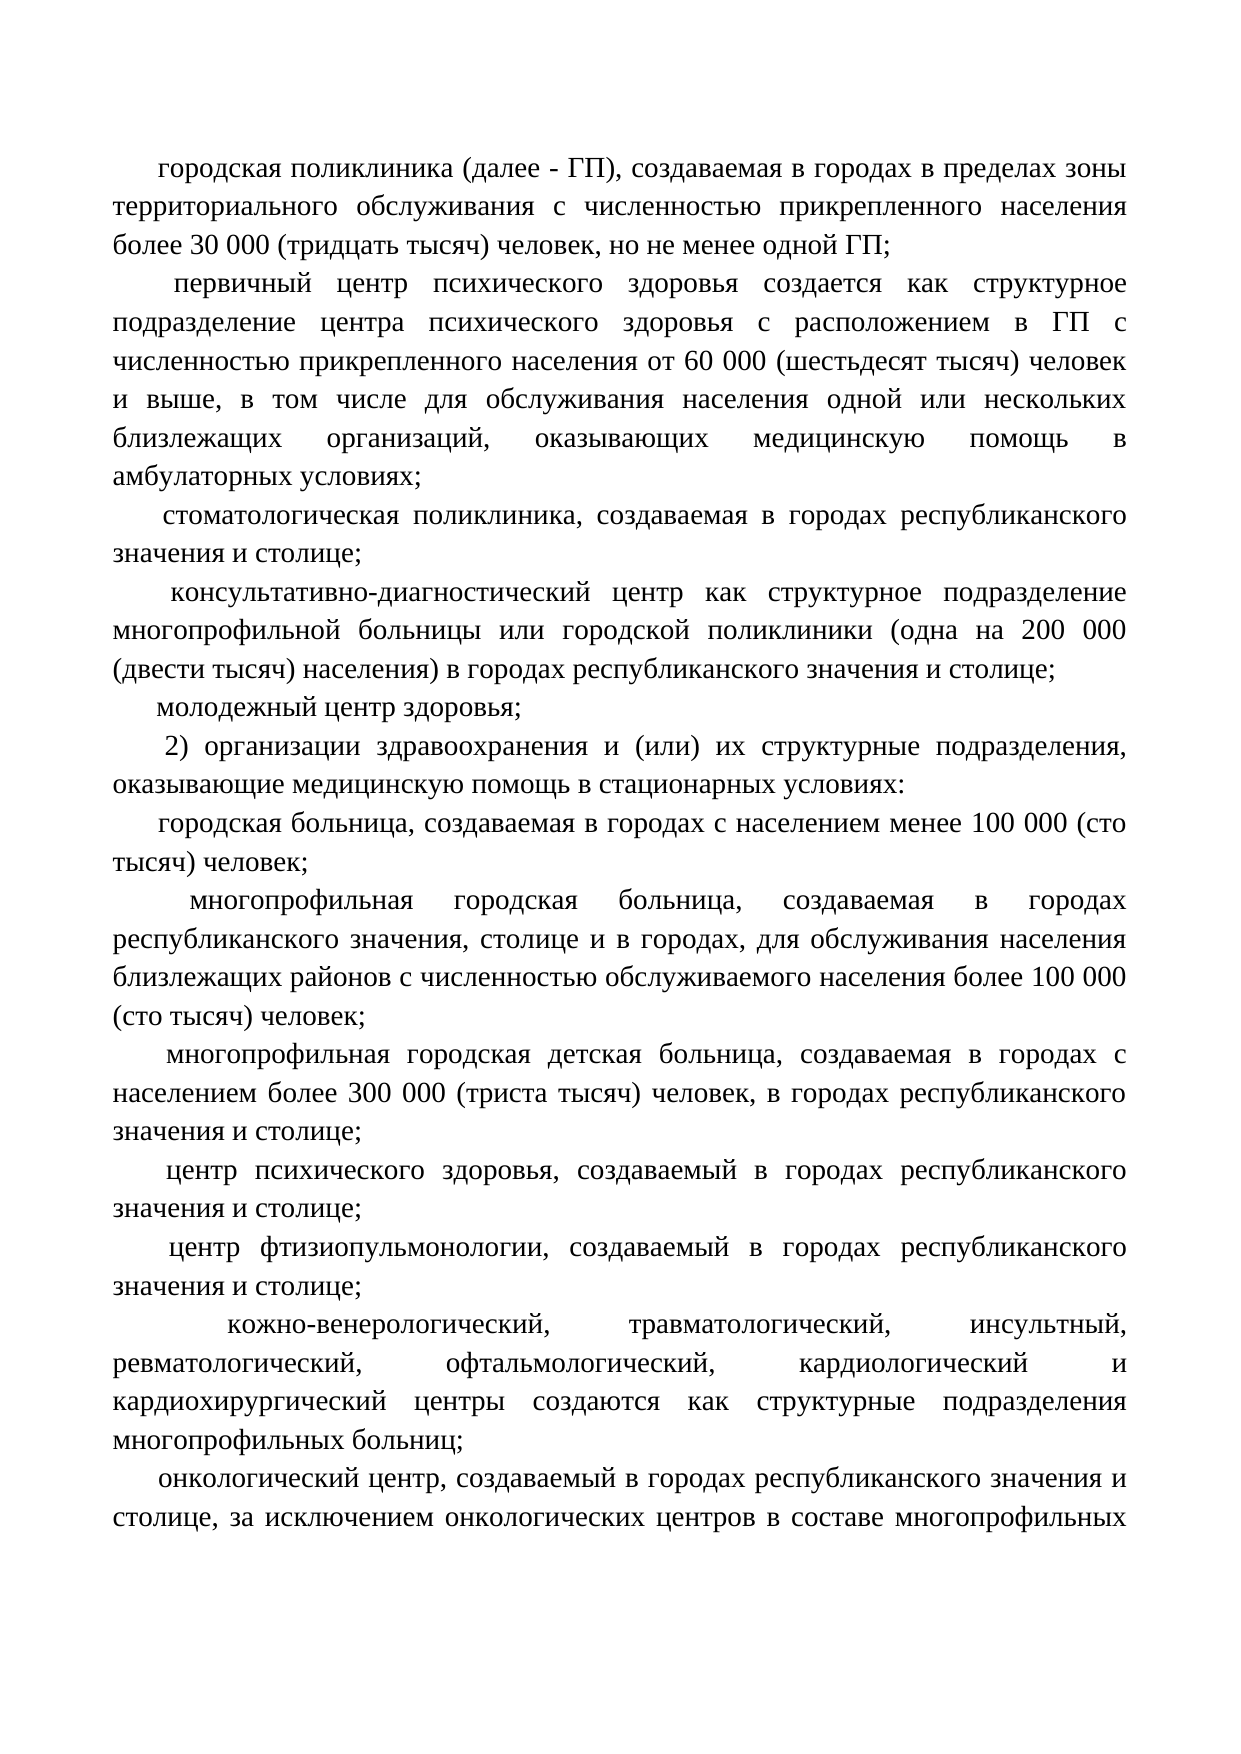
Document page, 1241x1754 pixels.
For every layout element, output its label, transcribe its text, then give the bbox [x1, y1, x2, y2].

text кожно-венерологический, травматологический, инсультный, ревматологический, офтальмологический, кардиологический и кардиохирургический центры создаются как структурные подразделения многопрофильных больниц; [112, 1306, 1128, 1455]
text первичный центр психического здоровья создается как структурное подразделение центра психического здоровья с расположением в ГП с численностью прикрепленного населения от 60 000 (шестьдесят тысяч) человек и выше, в том числе для обслуживания населения одной или нескольких близлежащих организаций, оказывающих медицинскую помощь в амбулаторных условиях; [112, 266, 1128, 492]
text стоматологическая поликлиника, создаваемая в городах республиканского значения и столице; [112, 497, 1128, 569]
text молодежный центр здоровья; [112, 689, 1128, 723]
text 2) организации здравоохранения и (или) их структурные подразделения, оказывающие медицинскую помощь в стационарных условиях: [112, 728, 1128, 800]
text центр психического здоровья, создаваемый в городах республиканского значения и столице; [112, 1152, 1128, 1224]
text центр фтизиопульмонологии, создаваемый в городах республиканского значения и столице; [112, 1229, 1128, 1301]
text консультативно-диагностический центр как структурное подразделение многопрофильной больницы или городской поликлиники (одна на 200 000 (двести тысяч) населения) в городах республиканского значения и столице; [112, 574, 1128, 684]
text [112, 1460, 1128, 1532]
text городская поликлиника (далее - ГП), создаваемая в городах в пределах зоны территориального обслуживания с численностью прикрепленного населения более 30 000 (тридцать тысяч) человек, но не менее одной ГП; [112, 150, 1128, 261]
text многопрофильная городская больница, создаваемая в городах республиканского значения, столице и в городах, для обслуживания населения близлежащих районов с численностью обслуживаемого населения более 100 000 (сто тысяч) человек; [112, 882, 1128, 1031]
text многопрофильная городская детская больница, создаваемая в городах с населением более 300 000 (триста тысяч) человек, в городах республиканского значения и столице; [112, 1036, 1128, 1147]
text городская больница, создаваемая в городах с населением менее 100 000 (сто тысяч) человек; [112, 805, 1128, 877]
